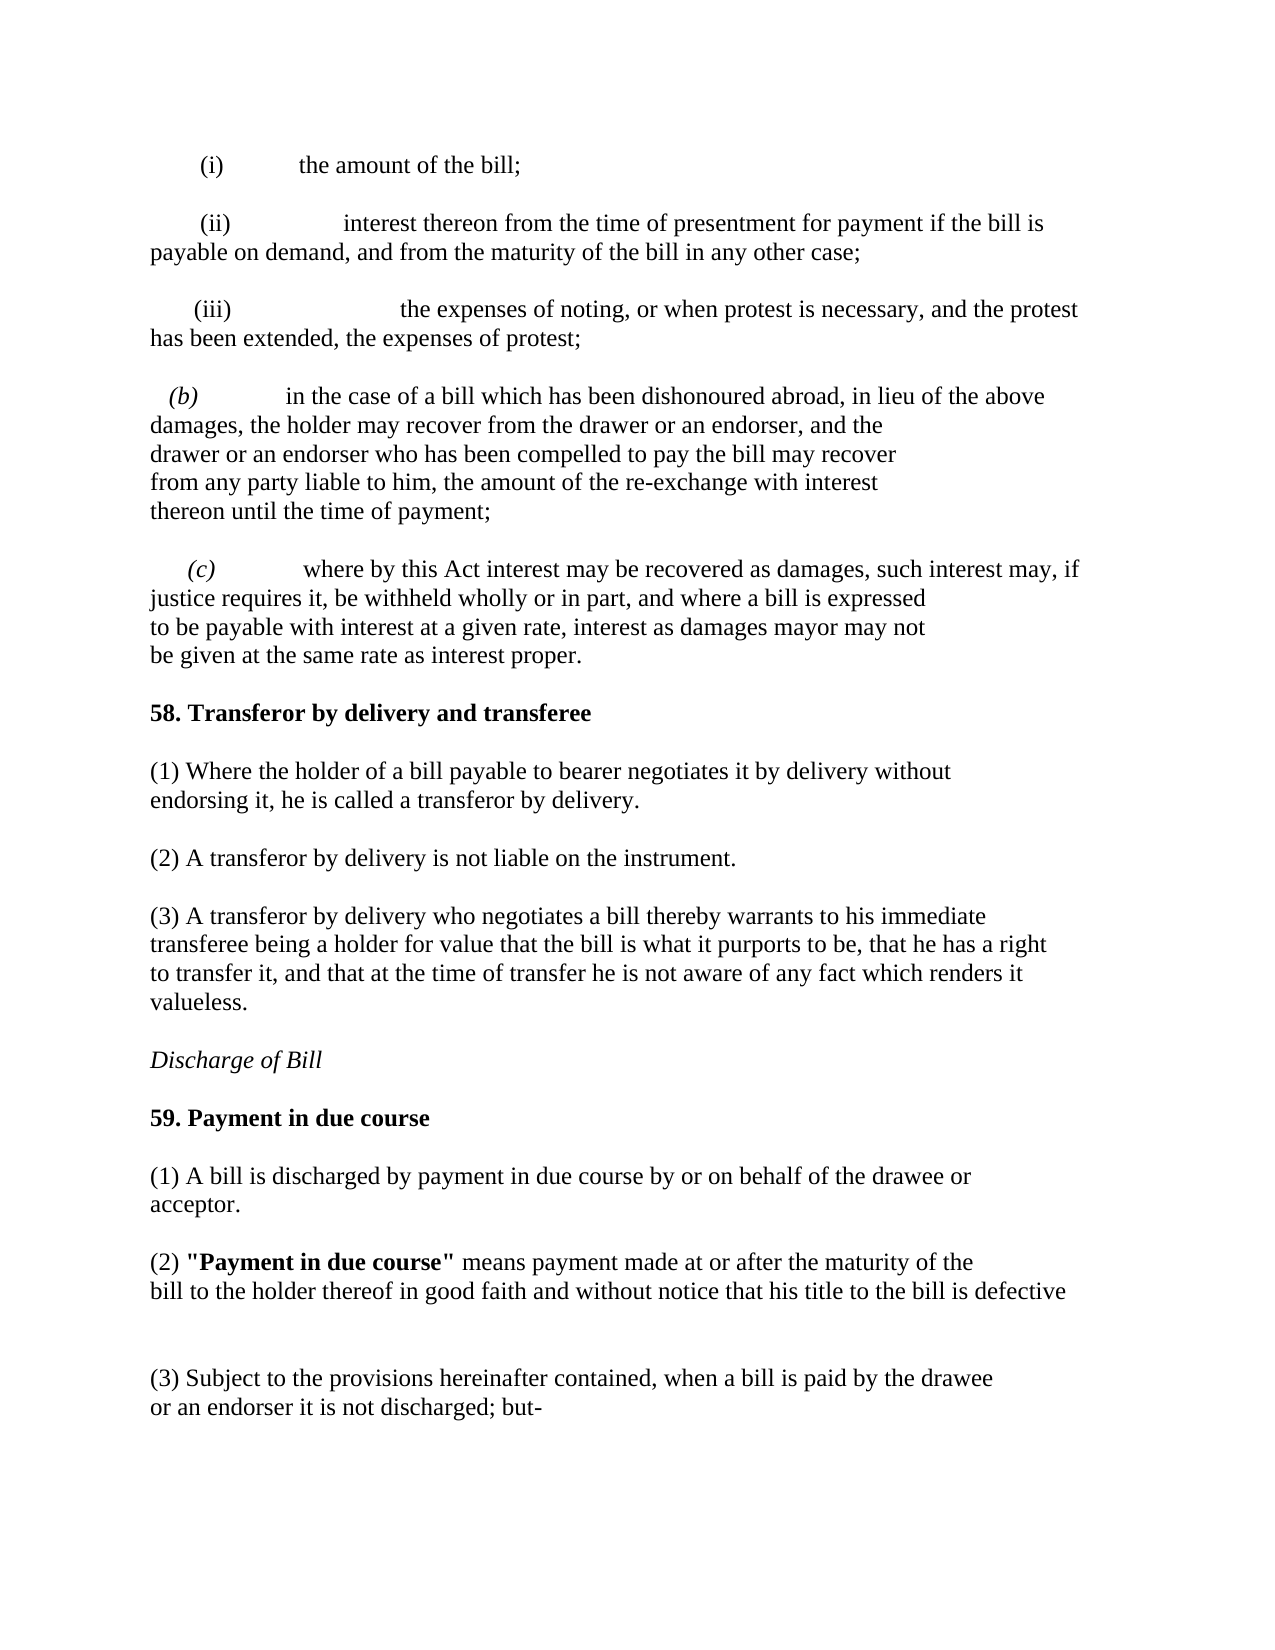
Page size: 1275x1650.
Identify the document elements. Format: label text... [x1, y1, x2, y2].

text (iii) the expenses of noting, or when protest is necessary, and the protest has been extended, the expenses of protest; [150, 294, 1125, 352]
text (3) Subject to the provisions hereinafter contained, when a bill is paid by the drawee or an endorser it is not discharged; but- [150, 1363, 1125, 1420]
text 58. Transferor by delivery and transferee [150, 698, 1125, 727]
text (2) "Payment in due course" means payment made at or after the maturity of the bill to the holder thereof in good faith and without notice that his title to the bill is defective [150, 1247, 1125, 1334]
text Discharge of Bill [150, 1045, 1125, 1074]
text (2) A transferor by delivery is not liable on the instrument. [150, 843, 1125, 872]
text (b) in the case of a bill which has been dishonoured abroad, in lieu of the above damages, the holder may recover from the drawer or an endorser, and the drawer or an endorser who has been compelled to pay the bill may recover from any party liable to him, the amount of the re-exchange with interest thereon until the time of payment; [150, 381, 1125, 525]
text (i) the amount of the bill; [150, 150, 1125, 179]
text (1) A bill is discharged by payment in due course by or on behalf of the drawee or acceptor. [150, 1161, 1125, 1218]
text (ii) interest thereon from the time of presentment for payment if the bill is payable on demand, and from the maturity of the bill in any other case; [150, 208, 1125, 265]
text (3) A transferor by delivery who negotiates a bill thereby warrants to his immediate transferee being a holder for value that the bill is what it purports to be, that he has a right to transfer it, and that at the time of transfer he is not aware of any fact which renders it valueless. [150, 901, 1125, 1016]
text (1) Where the holder of a bill payable to bearer negotiates it by delivery without endorsing it, he is called a transferor by delivery. [150, 756, 1125, 814]
text 59. Payment in due course [150, 1103, 1125, 1132]
text (c) where by this Act interest may be recovered as damages, such interest may, if justice requires it, be withheld wholly or in part, and where a bill is expressed to be payable with interest at a given rate, interest as damages mayor may not be given at the same rate as interest proper. [150, 554, 1125, 669]
